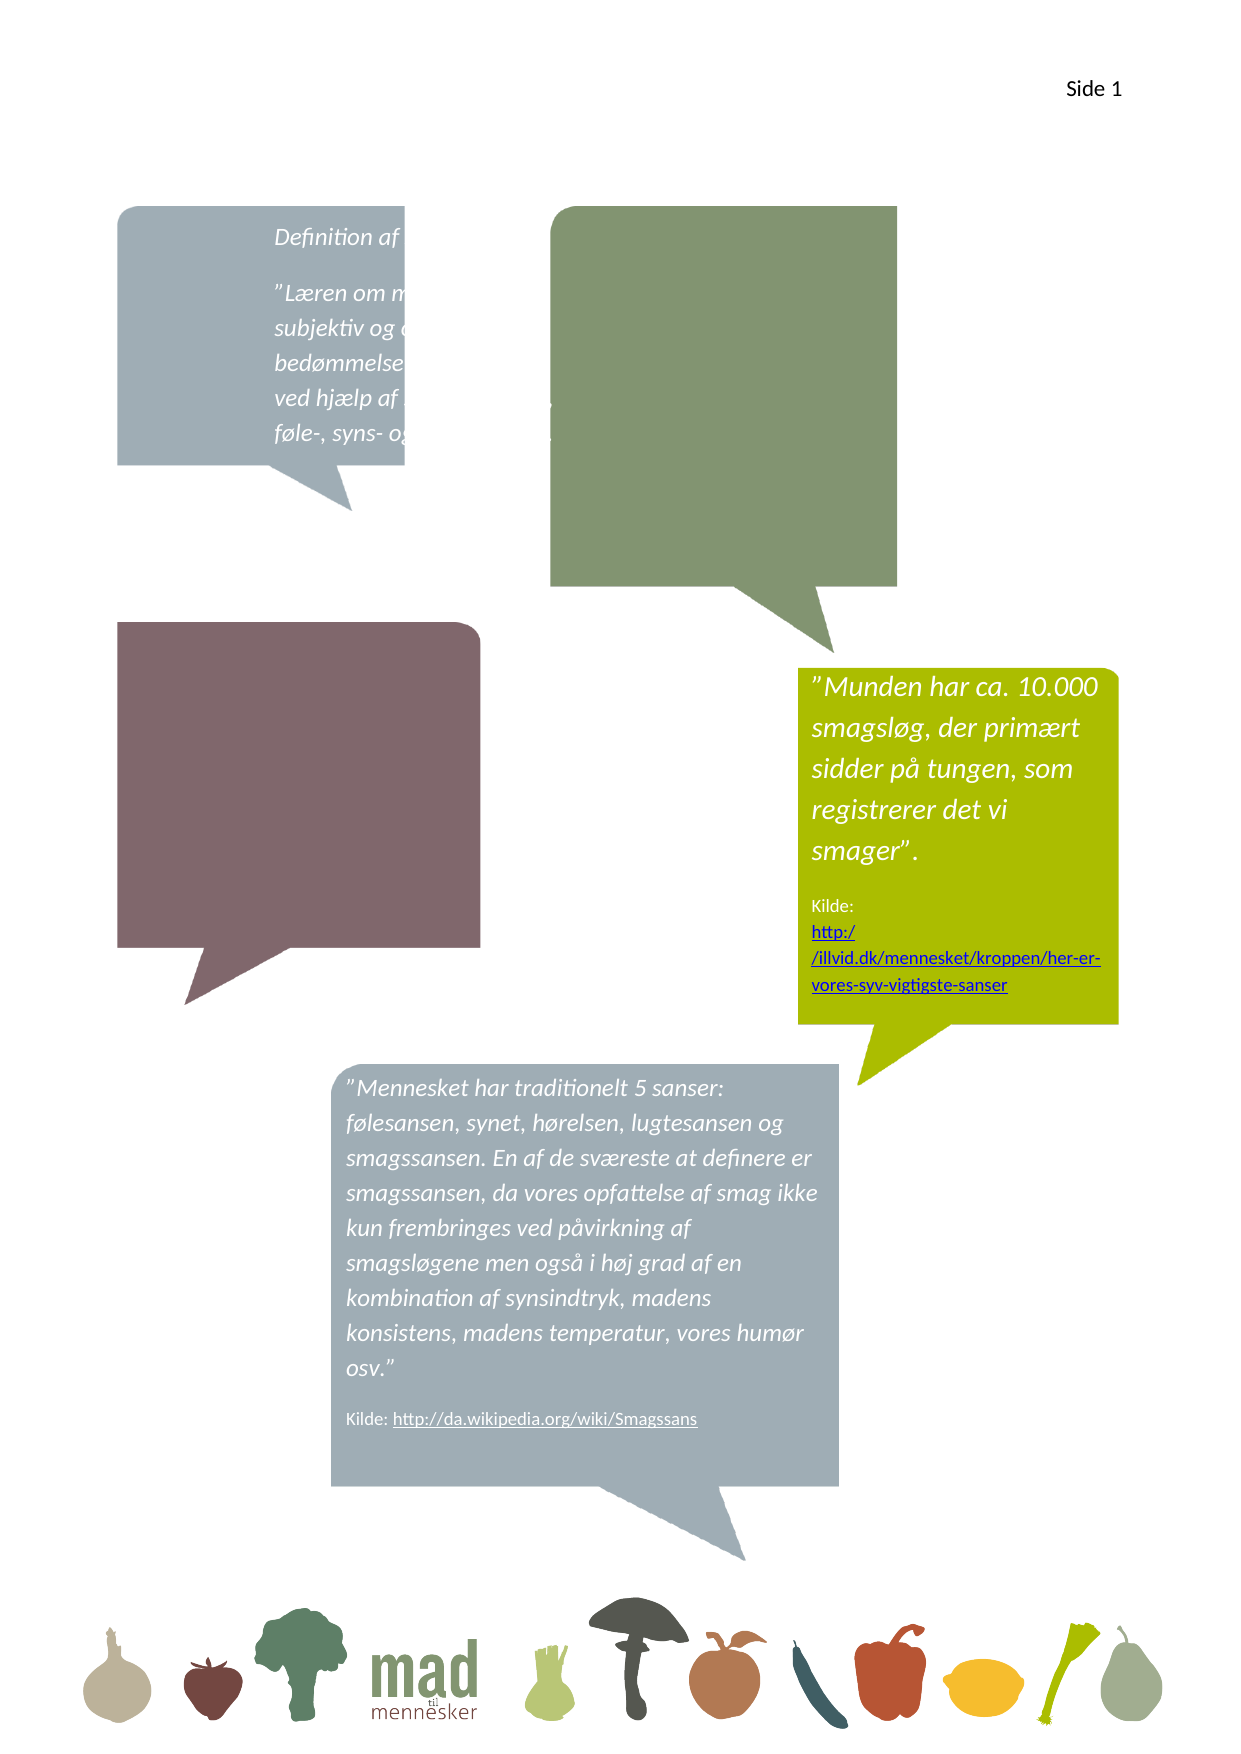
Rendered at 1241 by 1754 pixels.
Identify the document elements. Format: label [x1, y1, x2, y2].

picture [117, 622, 481, 1005]
picture [331, 1064, 839, 1561]
picture [117, 206, 405, 511]
picture [550, 206, 898, 653]
picture [796, 667, 1119, 1084]
picture [82, 1597, 1164, 1731]
